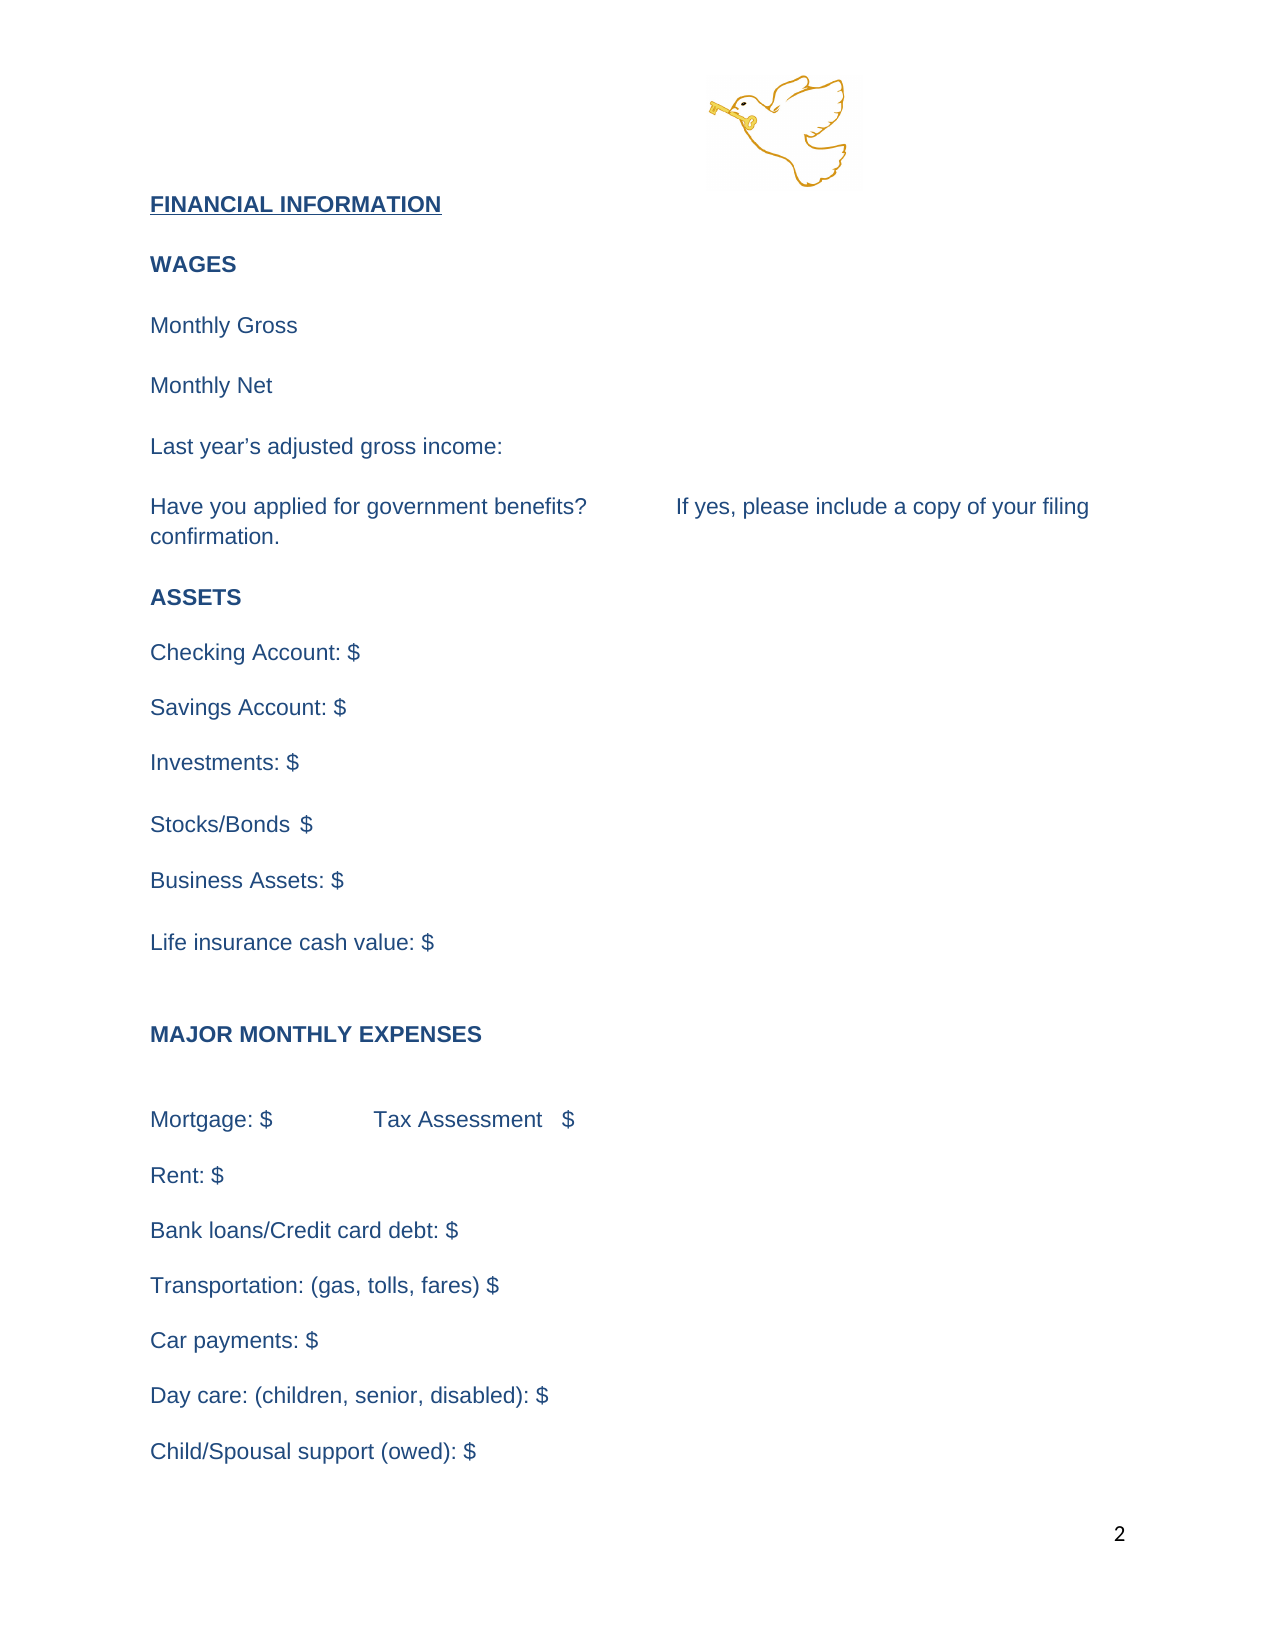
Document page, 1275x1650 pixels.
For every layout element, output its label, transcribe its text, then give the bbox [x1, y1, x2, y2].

text Have you applied for government benefits? If yes, please include a copy of your filing confirmation. [150, 493, 1125, 549]
subtitle Investments: $ [150, 749, 1125, 776]
text MAJOR MONTHLY EXPENSES [150, 1021, 1125, 1047]
subtitle Day care: (children, senior, disabled): $ [150, 1382, 1125, 1409]
subtitle Rent: $ [150, 1162, 1125, 1188]
text Monthly Net [150, 372, 1125, 398]
subtitle Child/Spousal support (owed): $ [150, 1438, 1125, 1464]
subtitle Checking Account: $ [150, 639, 1125, 665]
subtitle Bank loans/Credit card debt: $ [150, 1217, 1125, 1243]
text Life insurance cash value: $ [150, 929, 1125, 955]
text Stocks/Bonds $ [150, 811, 1125, 838]
subtitle Savings Account: $ [150, 694, 1125, 720]
picture [706, 75, 863, 191]
text Monthly Gross [150, 312, 1125, 338]
subtitle Business Assets: $ [150, 867, 1125, 893]
text ASSETS [150, 584, 1125, 610]
subtitle Transportation: (gas, tolls, fares) $ [150, 1272, 1125, 1298]
text WAGES [150, 251, 1125, 278]
subtitle Car payments: $ [150, 1327, 1125, 1353]
subtitle Mortgage: $ Tax Assessment $ [150, 1106, 1125, 1133]
text Last year’s adjusted gross income: [150, 433, 1125, 459]
text FINANCIAL INFORMATION [150, 191, 1125, 217]
